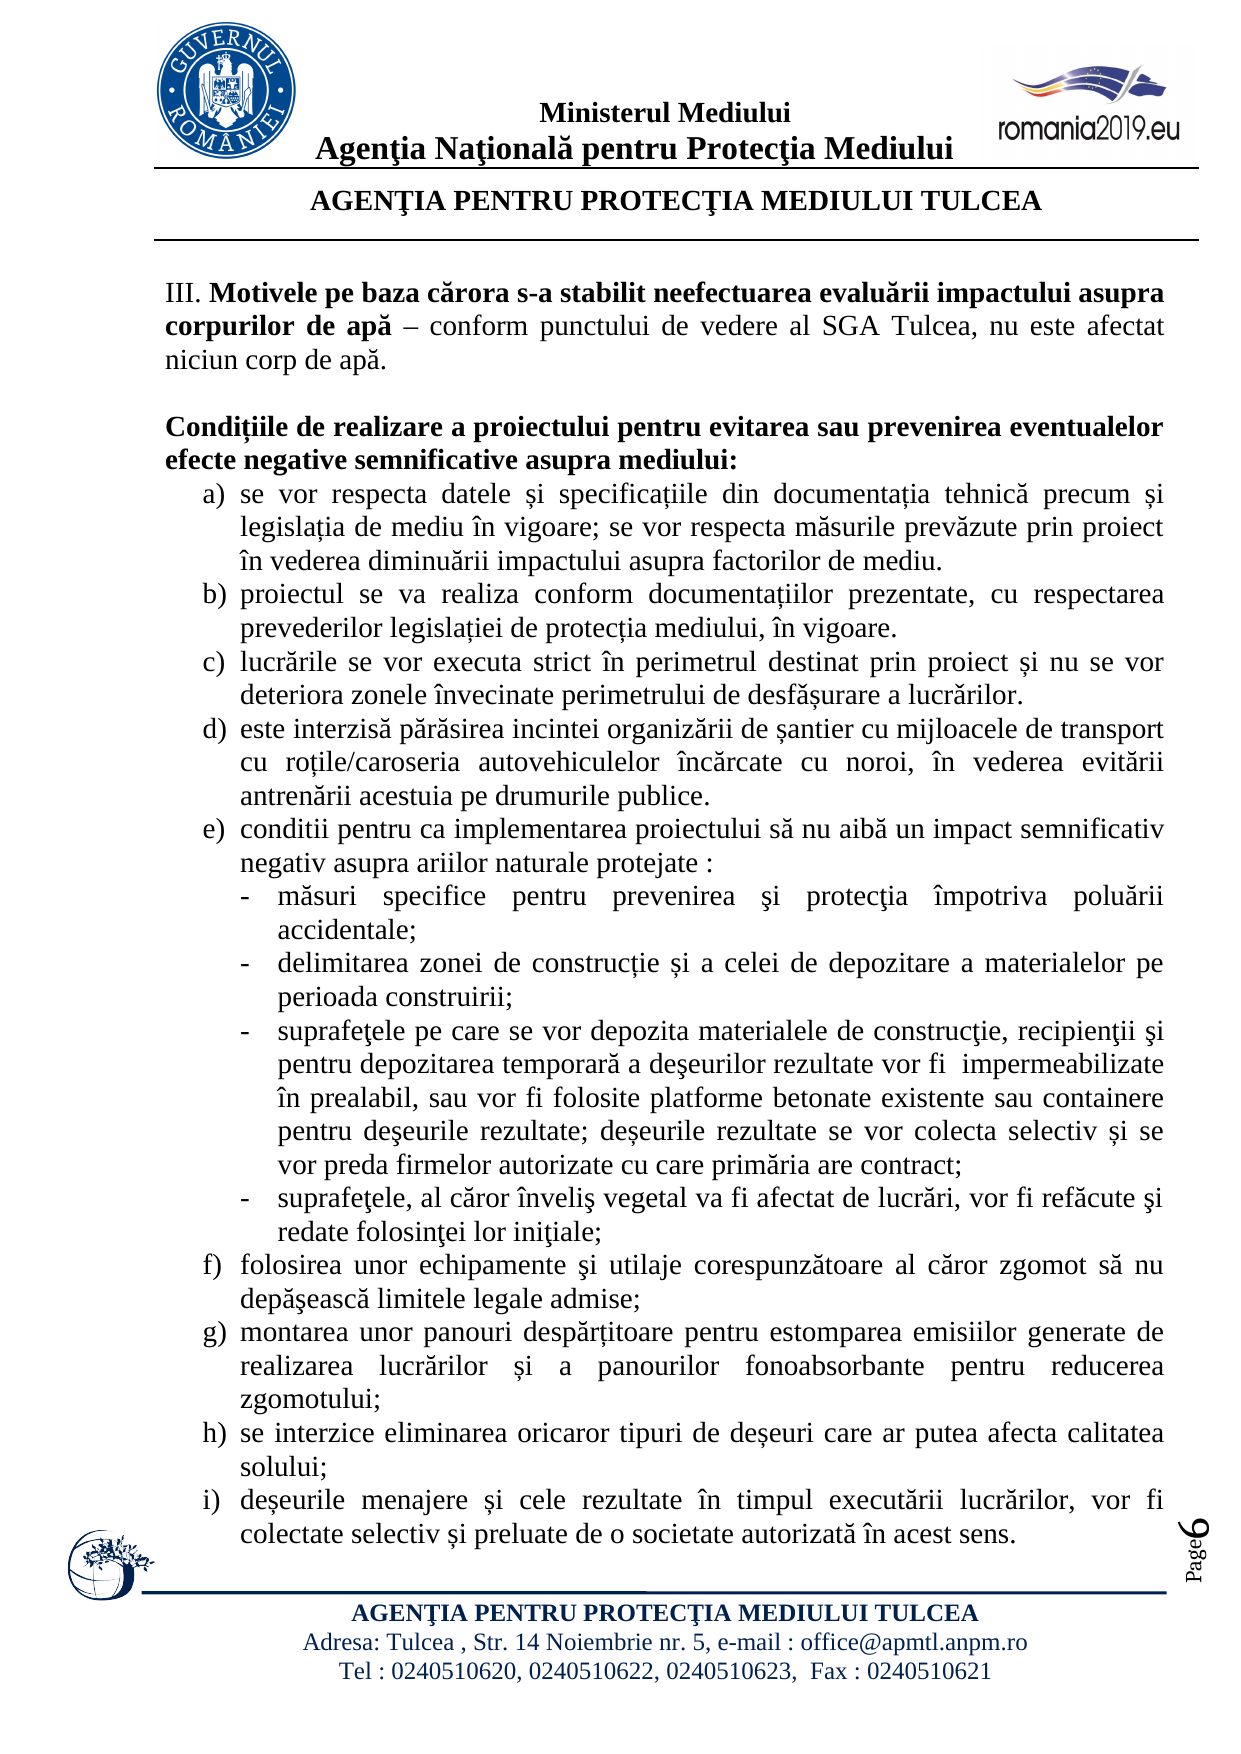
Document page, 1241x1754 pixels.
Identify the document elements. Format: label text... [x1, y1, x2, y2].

list este interzisă părăsirea incintei organizării de șantier cu mijloacele de transport cu roțile/caroseria autovehiculelor încărcate cu noroi, în vederea evitării antrenării acestuia pe drumurile publice. [202, 711, 1165, 811]
list se vor respecta datele și specificațiile din documentația tehnică precum și legislația de mediu în vigoare; se vor respecta măsurile prevăzute prin proiect în vederea diminuării impactului asupra factorilor de mediu. [202, 476, 1165, 577]
list suprafeţele, al căror înveliş vegetal va fi afectat de lucrări, vor fi refăcute şi redate folosinţei lor iniţiale; [240, 1180, 1165, 1247]
list măsuri specifice pentru prevenirea şi protecţia împotriva poluării accidentale; [240, 878, 1165, 946]
picture [155, 20, 297, 160]
list montarea unor panouri despărțitoare pentru estomparea emisiilor generate de realizarea lucrărilor și a panourilor fonoabsorbante pentru reducerea zgomotului; [202, 1314, 1165, 1415]
list lucrările se vor executa strict în perimetrul destinat prin proiect și nu se vor deteriora zonele învecinate perimetrului de desfǎșurare a lucrǎrilor. [202, 644, 1165, 711]
list se interzice eliminarea oricaror tipuri de deșeuri care ar putea afecta calitatea solului; [202, 1415, 1165, 1482]
list deșeurile menajere și cele rezultate în timpul executării lucrărilor, vor fi colectate selectiv și preluate de o societate autorizată în acest sens. [202, 1482, 1165, 1549]
text III. Motivele pe baza cărora s-a stabilit neefectuarea evaluării impactului asupra corpurilor de apă – conform punctului de vedere al SGA Tulcea, nu este afectat niciun corp de apă. [165, 275, 1165, 375]
list delimitarea zonei de construcție și a celei de depozitare a materialelor pe perioada construirii; [240, 946, 1165, 1013]
list proiectul se va realiza conform documentațiilor prezentate, cu respectarea prevederilor legislației de protecția mediului, în vigoare. [202, 577, 1165, 644]
list suprafeţele pe care se vor depozita materialele de construcţie, recipienţii şi pentru depozitarea temporară a deşeurilor rezultate vor fi impermeabilizate în prealabil, sau vor fi folosite platforme betonate existente sau containere pentru deşeurile rezultate; deșeurile rezultate se vor colecta selectiv și se vor preda firmelor autorizate cu care primăria are contract; [240, 1013, 1165, 1180]
list conditii pentru ca implementarea proiectului să nu aibă un impact semnificativ negativ asupra ariilor naturale protejate : [202, 811, 1165, 878]
list folosirea unor echipamente şi utilaje corespunzătoare al căror zgomot să nu depăşească limitele legale admise; [202, 1247, 1165, 1314]
text Condițiile de realizare a proiectului pentru evitarea sau prevenirea eventualelor efecte negative semnificative asupra mediului: [165, 409, 1165, 476]
picture [981, 45, 1197, 160]
